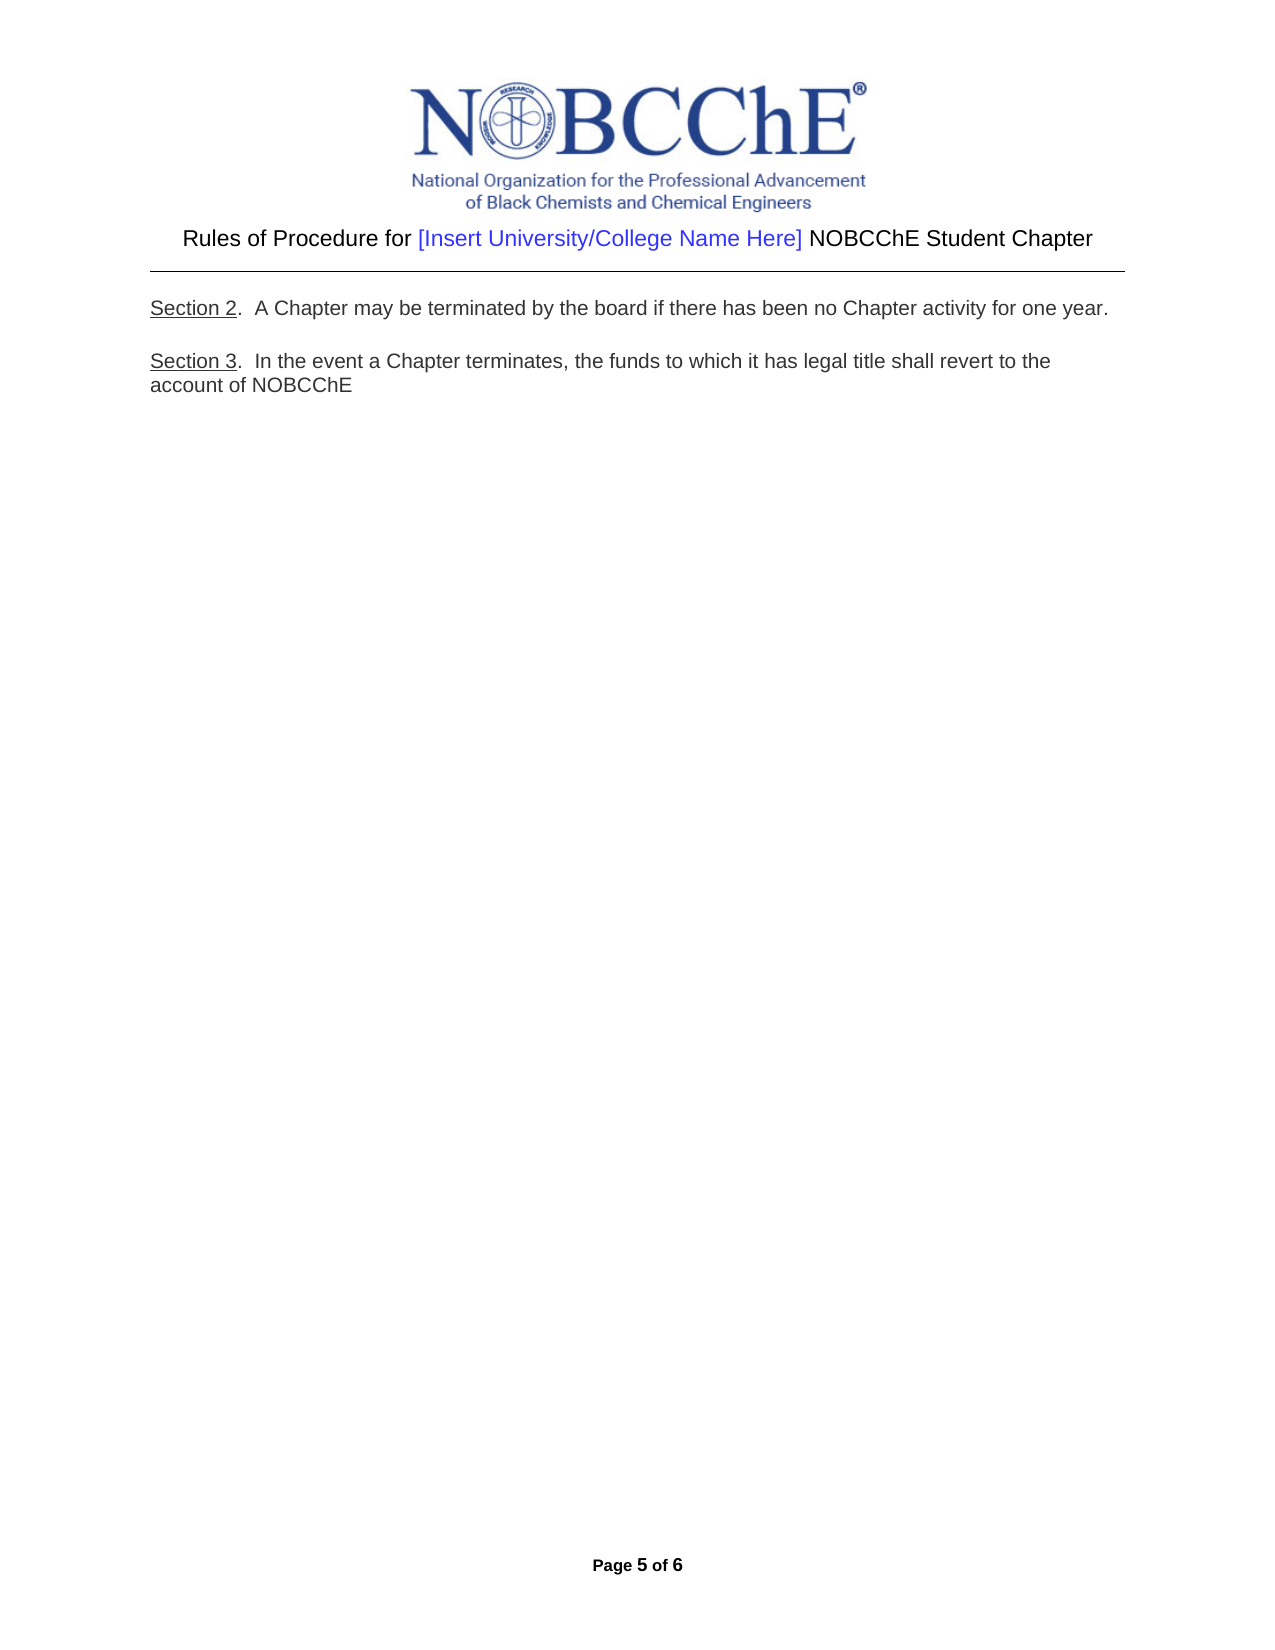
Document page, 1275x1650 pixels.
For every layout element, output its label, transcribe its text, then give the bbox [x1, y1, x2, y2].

text Section 2. A Chapter may be terminated by the board if there has been no Chapter activity for one year. [150, 296, 1125, 319]
text Section 3. In the event a Chapter terminates, the funds to which it has legal title shall revert to the account of NOBCChE [150, 349, 1125, 397]
picture [391, 75, 884, 218]
